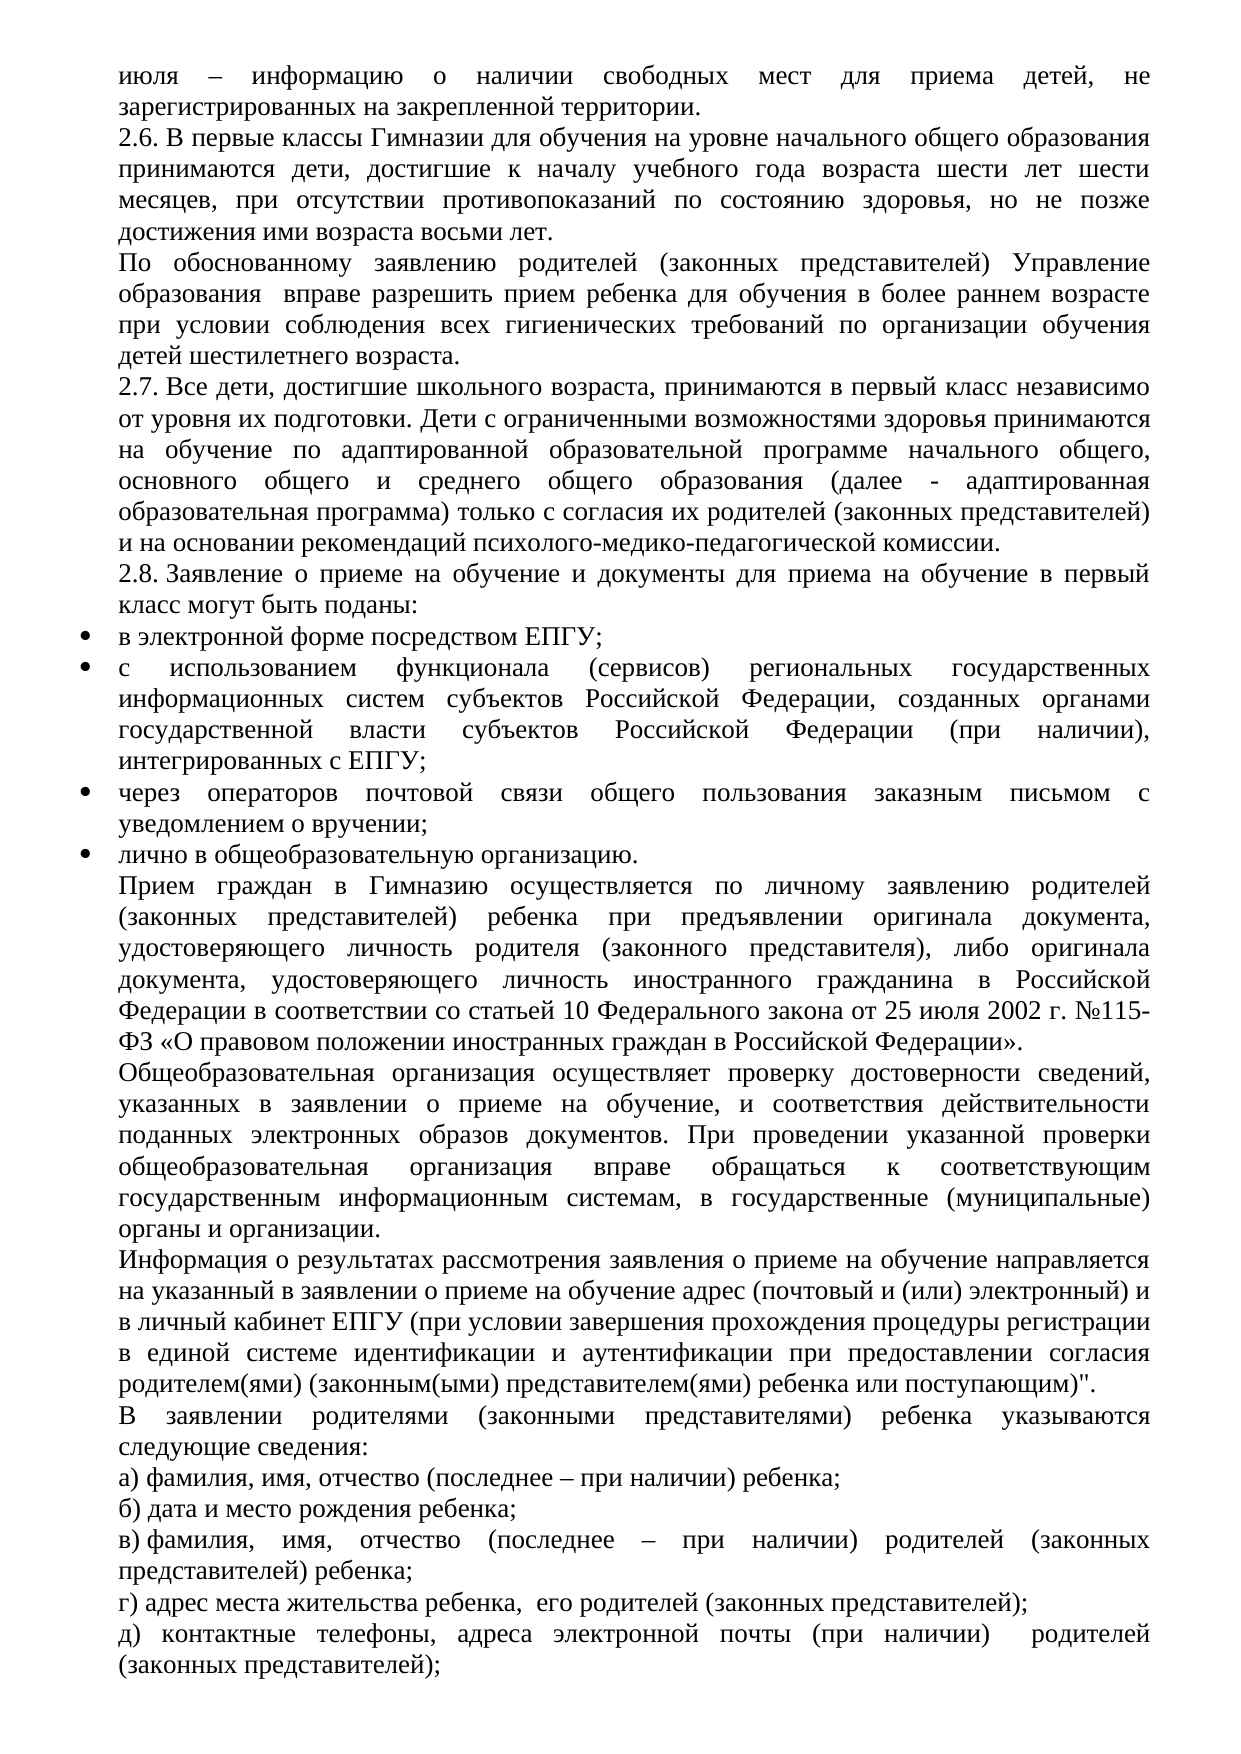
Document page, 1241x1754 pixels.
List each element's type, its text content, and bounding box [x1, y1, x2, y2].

list в электронной форме посредством ЕПГУ; [81, 620, 1152, 651]
text г) адрес места жительства ребенка, его родителей (законных представителей); [118, 1586, 1152, 1617]
text д) контактные телефоны, адреса электронной почты (при наличии) родителей (законных представителей); [118, 1617, 1152, 1679]
text Информация о результатах рассмотрения заявления о приеме на обучение направляется на указанный в заявлении о приеме на обучение адрес (почтовый и (или) электронный) и в личный кабинет ЕПГУ (при условии завершения прохождения процедуры регистрации в единой системе идентификации и аутентификации при предоставлении согласия родителем(ями) (законным(ыми) представителем(ями) ребенка или поступающим)". [118, 1243, 1152, 1399]
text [118, 59, 1152, 121]
list лично в общеобразовательную организацию. [81, 838, 1152, 869]
list через операторов почтовой связи общего пользования заказным письмом с уведомлением о вручении; [81, 776, 1152, 838]
text 2.8. Заявление о приеме на обучение и документы для приема на обучение в первый класс могут быть поданы: [118, 557, 1152, 620]
text б) дата и место рождения ребенка; [118, 1492, 1152, 1523]
text в) фамилия, имя, отчество (последнее – при наличии) родителей (законных представителей) ребенка; [118, 1523, 1152, 1586]
text 2.7. Все дети, достигшие школьного возраста, принимаются в первый класс независимо от уровня их подготовки. Дети с ограниченными возможностями здоровья принимаются на обучение по адаптированной образовательной программе начального общего, основного общего и среднего общего образования (далее - адаптированная образовательная программа) только с согласия их родителей (законных представителей) и на основании рекомендаций психолого-медико-педагогической комиссии. [118, 371, 1152, 557]
text а) фамилия, имя, отчество (последнее – при наличии) ребенка; [118, 1461, 1152, 1492]
list с использованием функционала (сервисов) региональных государственных информационных систем субъектов Российской Федерации, созданных органами государственной власти субъектов Российской Федерации (при наличии), интегрированных с ЕПГУ; [81, 651, 1152, 776]
text Прием граждан в Гимназию осуществляется по личному заявлению родителей (законных представителей) ребенка при предъявлении оригинала документа, удостоверяющего личность родителя (законного представителя), либо оригинала документа, удостоверяющего личность иностранного гражданина в Российской Федерации в соответствии со статьей 10 Федерального закона от 25 июля 2002 г. №115-ФЗ «О правовом положении иностранных граждан в Российской Федерации». [118, 869, 1152, 1056]
text В заявлении родителями (законными представителями) ребенка указываются следующие сведения: [118, 1399, 1152, 1461]
text 2.6. В первые классы Гимназии для обучения на уровне начального общего образования принимаются дети, достигшие к началу учебного года возраста шести лет шести месяцев, при отсутствии противопоказаний по состоянию здоровья, но не позже достижения ими возраста восьми лет. [118, 121, 1152, 246]
text Общеобразовательная организация осуществляет проверку достоверности сведений, указанных в заявлении о приеме на обучение, и соответствия действительности поданных электронных образов документов. При проведении указанной проверки общеобразовательная организация вправе обращаться к соответствующим государственным информационным системам, в государственные (муниципальные) органы и организации. [118, 1056, 1152, 1243]
text По обоснованному заявлению родителей (законных представителей) Управление образования вправе разрешить прием ребенка для обучения в более раннем возрасте при условии соблюдения всех гигиенических требований по организации обучения детей шестилетнего возраста. [118, 246, 1152, 371]
